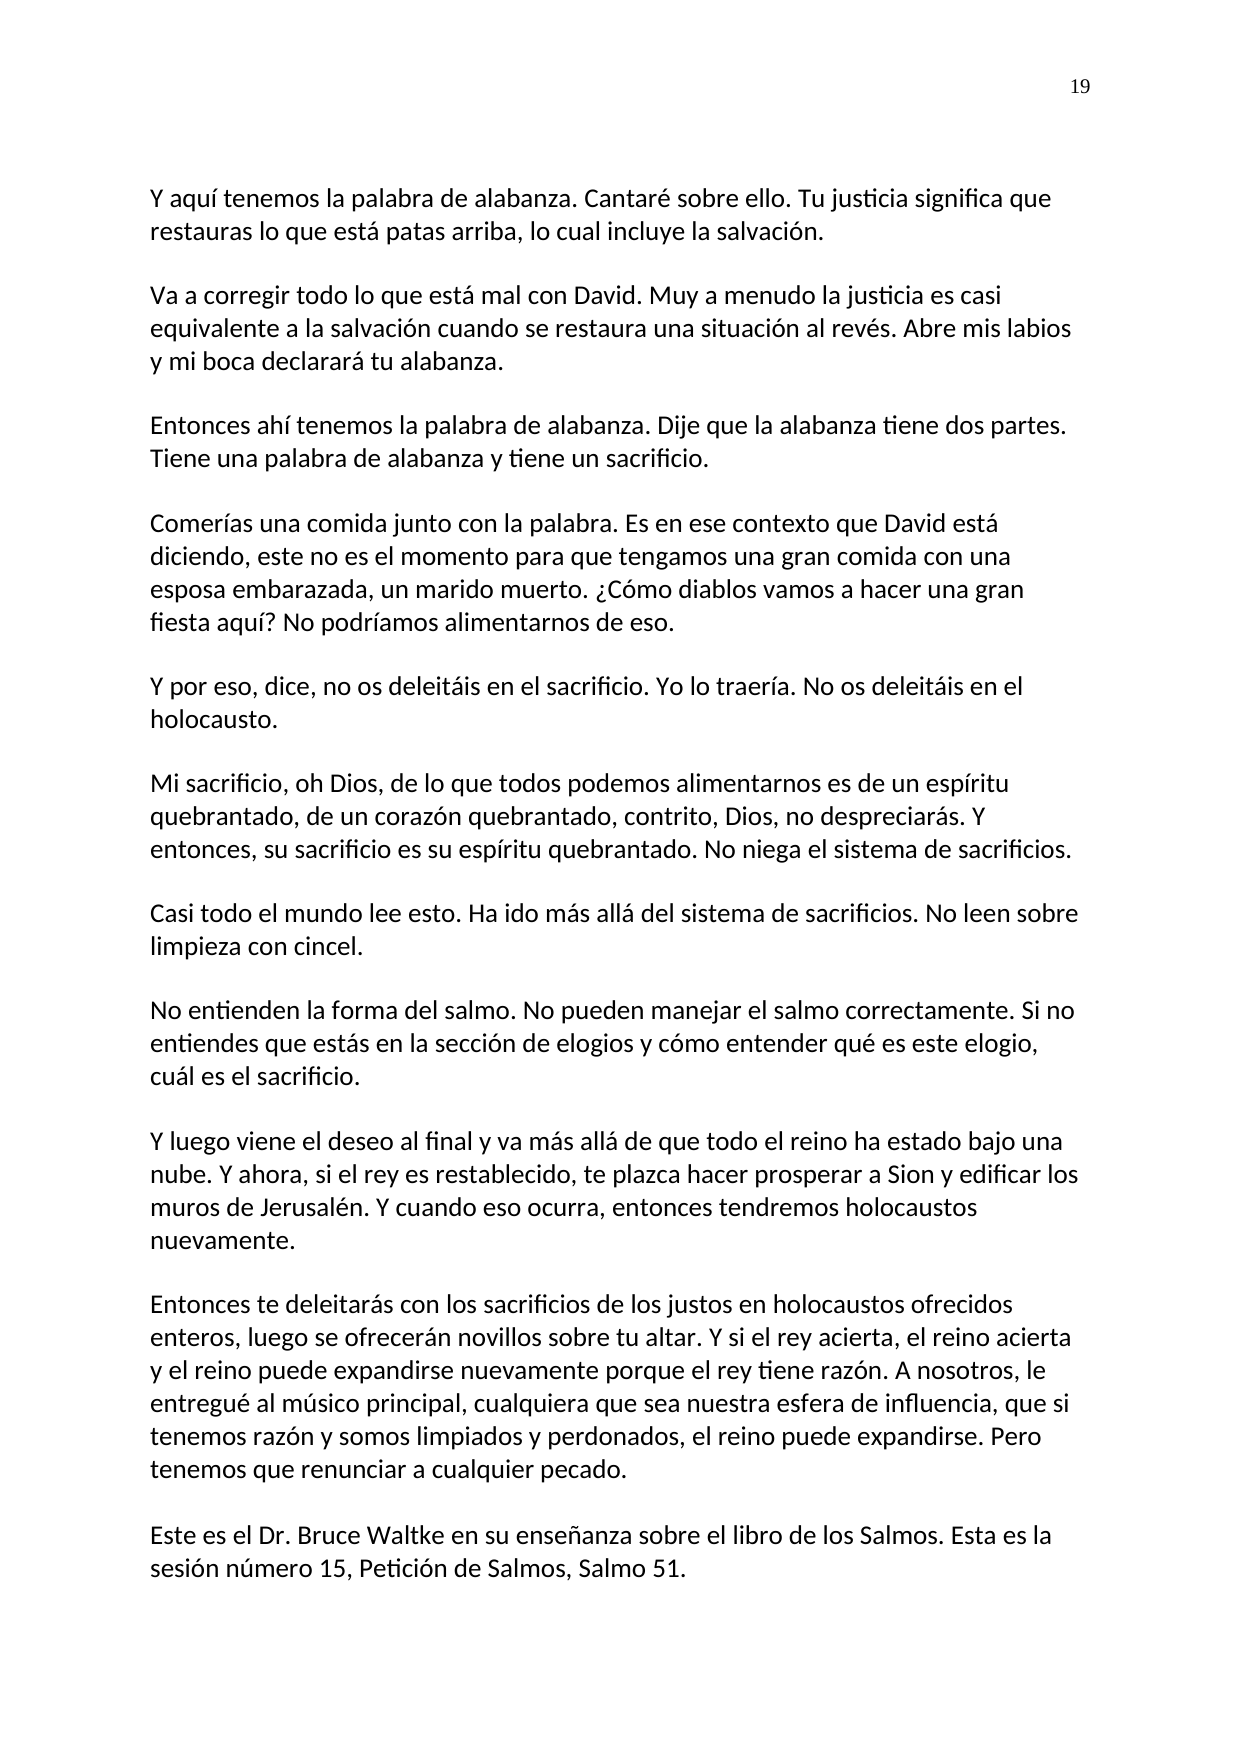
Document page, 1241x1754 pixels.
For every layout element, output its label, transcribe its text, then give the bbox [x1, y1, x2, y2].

text Y aquí tenemos la palabra de alabanza. Cantaré sobre ello. Tu justicia significa que restauras lo que está patas arriba, lo cual incluye la salvación. [150, 181, 1090, 247]
text Y luego viene el deseo al final y va más allá de que todo el reino ha estado bajo una nube. Y ahora, si el rey es restablecido, te plazca hacer prosperar a Sion y edificar los muros de Jerusalén. Y cuando eso ocurra, entonces tendremos holocaustos nuevamente. [150, 1124, 1090, 1256]
text Casi todo el mundo lee esto. Ha ido más allá del sistema de sacrificios. No leen sobre limpieza con cincel. [150, 896, 1090, 962]
text No entienden la forma del salmo. No pueden manejar el salmo correctamente. Si no entiendes que estás en la sección de elogios y cómo entender qué es este elogio, cuál es el sacrificio. [150, 993, 1090, 1093]
text Comerías una comida junto con la palabra. Es en ese contexto que David está diciendo, este no es el momento para que tengamos una gran comida con una esposa embarazada, un marido muerto. ¿Cómo diablos vamos a hacer una gran fiesta aquí? No podríamos alimentarnos de eso. [150, 506, 1090, 638]
text Este es el Dr. Bruce Waltke en su enseñanza sobre el libro de los Salmos. Esta es la sesión número 15, Petición de Salmos, Salmo 51. [150, 1518, 1090, 1584]
text Entonces te deleitarás con los sacrificios de los justos en holocaustos ofrecidos enteros, luego se ofrecerán novillos sobre tu altar. Y si el rey acierta, el reino acierta y el reino puede expandirse nuevamente porque el rey tiene razón. A nosotros, le entregué al músico principal, cualquiera que sea nuestra esfera de influencia, que si tenemos razón y somos limpiados y perdonados, el reino puede expandirse. Pero tenemos que renunciar a cualquier pecado. [150, 1287, 1090, 1485]
text Entonces ahí tenemos la palabra de alabanza. Dije que la alabanza tiene dos partes. Tiene una palabra de alabanza y tiene un sacrificio. [150, 408, 1090, 474]
text Y por eso, dice, no os deleitáis en el sacrificio. Yo lo traería. No os deleitáis en el holocausto. [150, 669, 1090, 735]
text Va a corregir todo lo que está mal con David. Muy a menudo la justicia es casi equivalente a la salvación cuando se restaura una situación al revés. Abre mis labios y mi boca declarará tu alabanza. [150, 278, 1090, 377]
text Mi sacrificio, oh Dios, de lo que todos podemos alimentarnos es de un espíritu quebrantado, de un corazón quebrantado, contrito, Dios, no despreciarás. Y entonces, su sacrificio es su espíritu quebrantado. No niega el sistema de sacrificios. [150, 766, 1090, 865]
